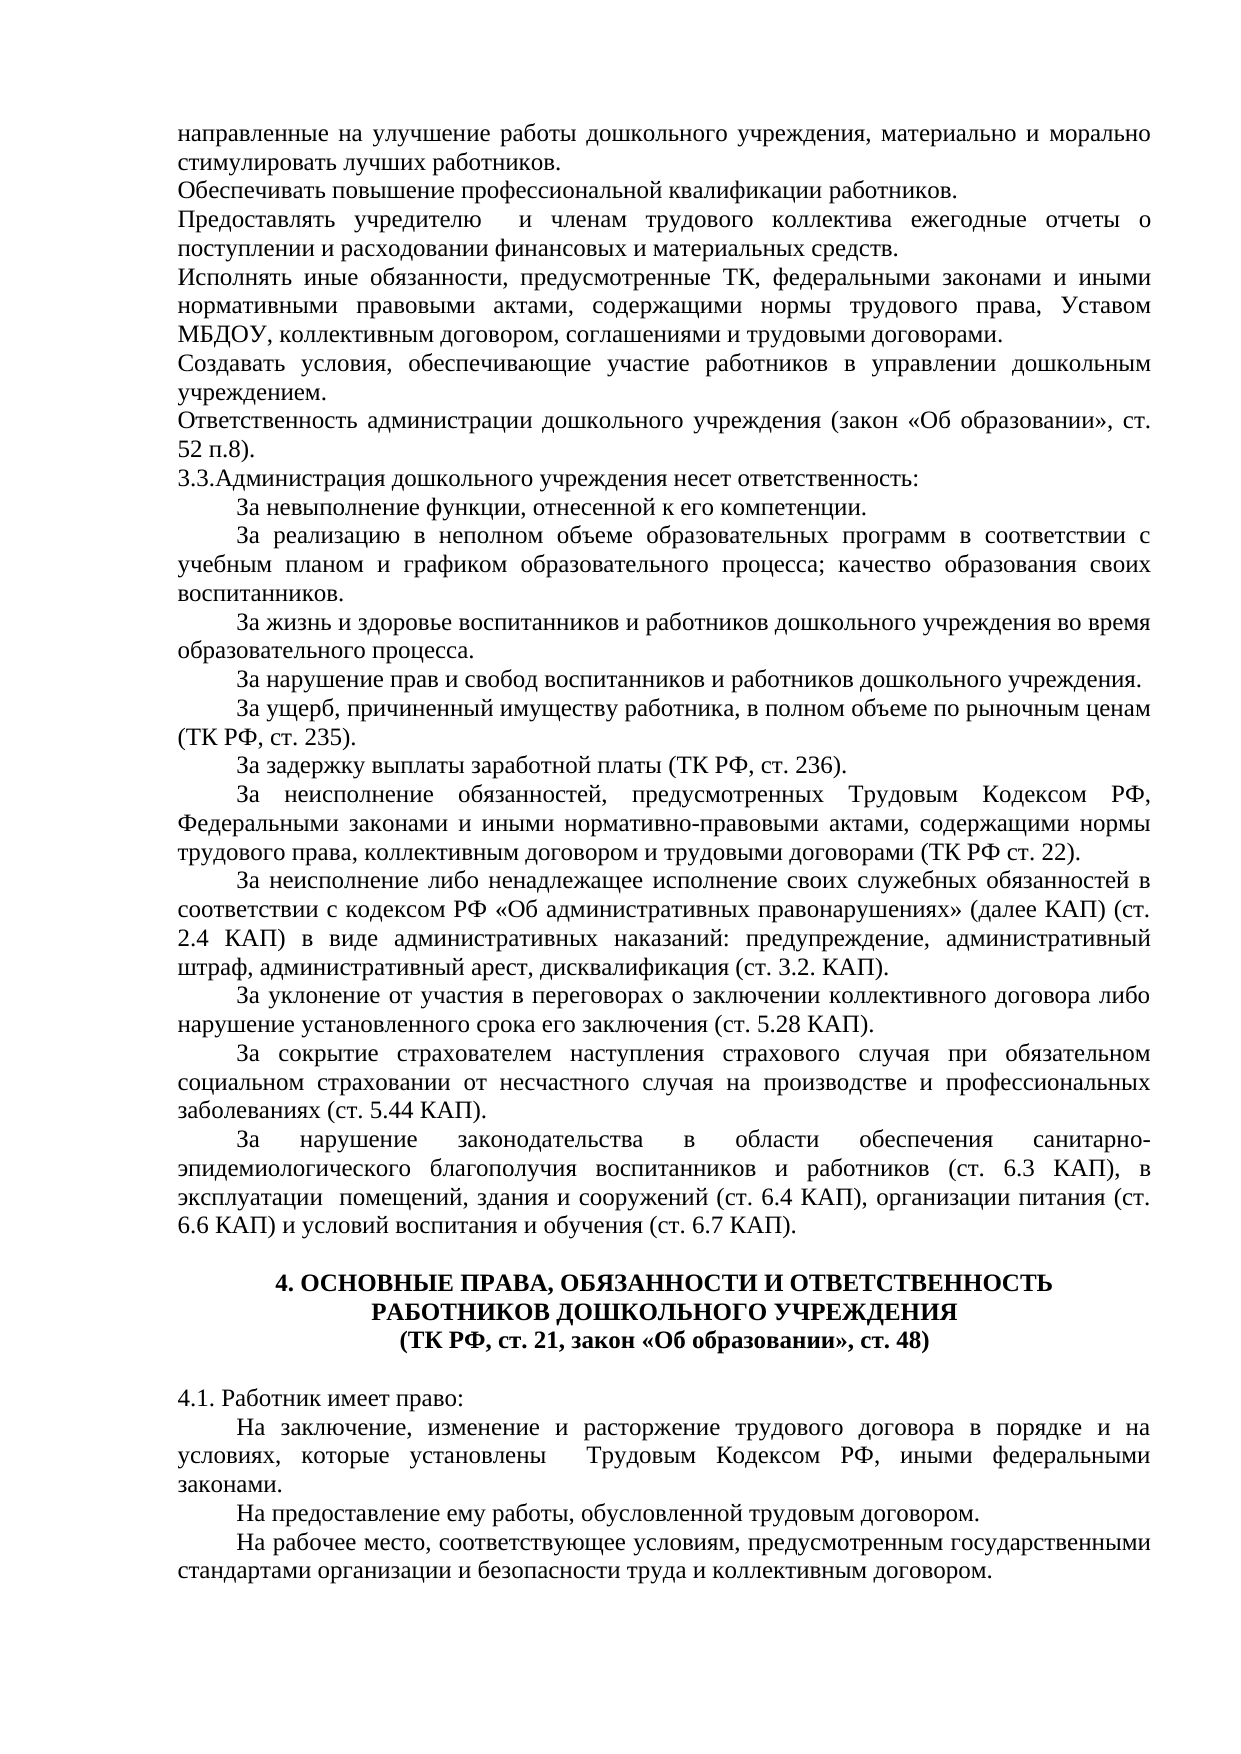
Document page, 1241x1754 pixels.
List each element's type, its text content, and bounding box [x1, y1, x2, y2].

list Исполнять иные обязанности, предусмотренные ТК, федеральными законами и иными нормативными правовыми актами, содержащими нормы трудового права, Уставом МБДОУ, коллективным договором, соглашениями и трудовыми договорами. [177, 262, 1152, 348]
list На заключение, изменение и расторжение трудового договора в порядке и на условиях, которые установлены Трудовым Кодексом РФ, иными федеральными законами. [177, 1412, 1152, 1498]
list За жизнь и здоровье воспитанников и работников дошкольного учреждения во время образовательного процесса. [177, 607, 1152, 664]
list За уклонение от участия в переговорах о заключении коллективного договора либо нарушение установленного срока его заключения (ст. 5.28 КАП). [177, 981, 1152, 1038]
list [177, 118, 1152, 176]
list За неисполнение либо ненадлежащее исполнение своих служебных обязанностей в соответствии с кодексом РФ «Об административных правонарушениях» (далее КАП) (ст. 2.4 КАП) в виде административных наказаний: предупреждение, административный штраф, административный арест, дисквалификация (ст. 3.2. КАП). [177, 866, 1152, 981]
list Предоставлять учредителю и членам трудового коллектива ежегодные отчеты о поступлении и расходовании финансовых и материальных средств. [177, 204, 1152, 262]
text 4. ОСНОВНЫЕ ПРАВА, ОБЯЗАННОСТИ И ОТВЕТСТВЕННОСТЬ [177, 1268, 1152, 1297]
list За невыполнение функции, отнесенной к его компетенции. [177, 492, 1152, 521]
text РАБОТНИКОВ ДОШКОЛЬНОГО УЧРЕЖДЕНИЯ [177, 1297, 1152, 1326]
list На предоставление ему работы, обусловленной трудовым договором. [177, 1498, 1152, 1527]
list За реализацию в неполном объеме образовательных программ в соответствии с учебным планом и графиком образовательного процесса; качество образования своих воспитанников. [177, 521, 1152, 607]
text 3.3.Администрация дошкольного учреждения несет ответственность: [177, 463, 1152, 492]
text (ТК РФ, ст. 21, закон «Об образовании», ст. 48) [177, 1326, 1152, 1354]
list Создавать условия, обеспечивающие участие работников в управлении дошкольным учреждением. [177, 348, 1152, 406]
list За ущерб, причиненный имуществу работника, в полном объеме по рыночным ценам (ТК РФ, ст. 235). [177, 693, 1152, 751]
list Ответственность администрации дошкольного учреждения (закон «Об образовании», ст. 52 п.8). [177, 406, 1152, 463]
list На рабочее место, соответствующее условиям, предусмотренным государственными стандартами организации и безопасности труда и коллективным договором. [177, 1527, 1152, 1584]
text 4.1. Работник имеет право: [177, 1383, 1152, 1412]
list Обеспечивать повышение профессиональной квалификации работников. [177, 176, 1152, 204]
list За сокрытие страхователем наступления страхового случая при обязательном социальном страховании от несчастного случая на производстве и профессиональных заболеваниях (ст. 5.44 КАП). [177, 1038, 1152, 1124]
list За нарушение законодательства в области обеспечения санитарно-эпидемиологического благополучия воспитанников и работников (ст. 6.3 КАП), в эксплуатации помещений, здания и сооружений (ст. 6.4 КАП), организации питания (ст. 6.6 КАП) и условий воспитания и обучения (ст. 6.7 КАП). [177, 1124, 1152, 1239]
list За задержку выплаты заработной платы (ТК РФ, ст. 236). [177, 751, 1152, 779]
list За нарушение прав и свобод воспитанников и работников дошкольного учреждения. [177, 664, 1152, 693]
list За неисполнение обязанностей, предусмотренных Трудовым Кодексом РФ, Федеральными законами и иными нормативно-правовыми актами, содержащими нормы трудового права, коллективным договором и трудовыми договорами (ТК РФ ст. 22). [177, 779, 1152, 866]
